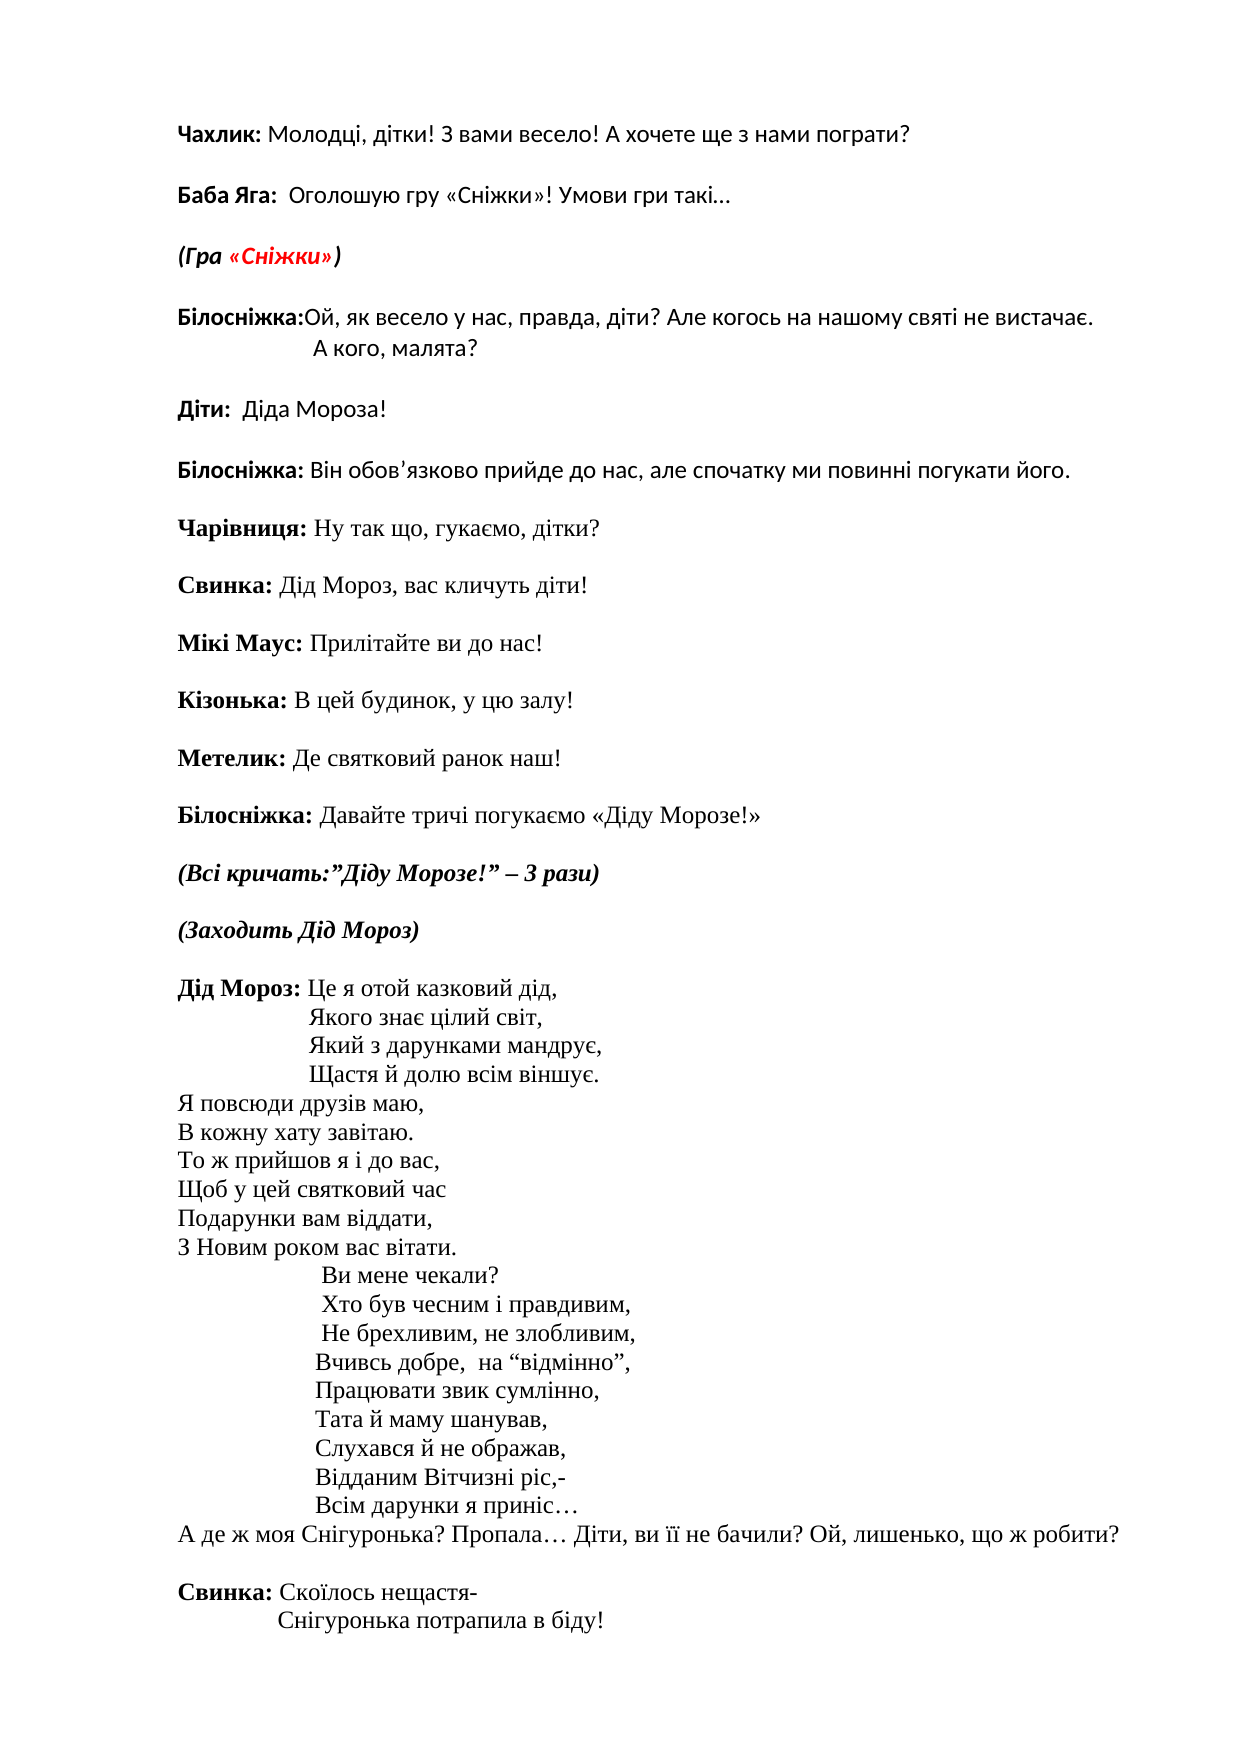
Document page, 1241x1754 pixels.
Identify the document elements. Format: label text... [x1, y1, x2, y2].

text Подарунки вам віддати, [177, 1203, 1152, 1232]
text А де ж моя Снігуронька? Пропала… Діти, ви її не бачили? Ой, лишенько, що ж робити? [177, 1519, 1152, 1548]
text Снігуронька потрапила в біду! [177, 1606, 1152, 1634]
text В кожну хату завітаю. [177, 1117, 1152, 1146]
text Відданим Вітчизні ріс,- [177, 1462, 1152, 1491]
text Слухався й не ображав, [177, 1433, 1152, 1462]
text Щастя й долю всім віншує. [177, 1059, 1152, 1088]
text Не брехливим, не злобливим, [177, 1318, 1152, 1347]
text Білосніжка: Давайте тричі погукаємо «Діду Морозе!» [177, 801, 1152, 829]
text Чахлик: Молодці, дітки! З вами весело! А хочете ще з нами пограти? [177, 118, 1152, 149]
text Баба Яга: Оголошую гру «Сніжки»! Умови гри такі… [177, 179, 1152, 210]
text (Гра «Сніжки») [177, 240, 1152, 271]
text (Всі кричать:”Діду Морозе!” – 3 рази) [177, 858, 1152, 887]
text Я повсюди друзів маю, [177, 1088, 1152, 1117]
text Якого знає цілий світ, [177, 1002, 1152, 1031]
text Діти: Діда Мороза! [177, 393, 1152, 423]
text Чарівниця: Ну так що, гукаємо, дітки? [177, 513, 1152, 542]
text Щоб у цей святковий час [177, 1174, 1152, 1203]
text Білосніжка: Він обов’язково прийде до нас, але спочатку ми повинні погукати його. [177, 454, 1152, 484]
text З Новим роком вас вітати. [177, 1232, 1152, 1261]
text Який з дарунками мандрує, [177, 1031, 1152, 1059]
text Кізонька: В цей будинок, у цю залу! [177, 686, 1152, 714]
text Свинка: Скоїлось нещастя- [177, 1577, 1152, 1606]
text Мікі Маус: Прилітайте ви до нас! [177, 628, 1152, 657]
text Хто був чесним і правдивим, [177, 1289, 1152, 1318]
text Свинка: Дід Мороз, вас кличуть діти! [177, 571, 1152, 599]
text Дід Мороз: Це я отой казковий дід, [177, 973, 1152, 1002]
text Ви мене чекали? [177, 1261, 1152, 1289]
text Працювати звик сумлінно, [177, 1376, 1152, 1404]
text Вчивсь добре, на “відмінно”, [177, 1347, 1152, 1376]
text Метелик: Де святковий ранок наш! [177, 743, 1152, 772]
text Тата й маму шанував, [177, 1404, 1152, 1433]
text Білосніжка:Ой, як весело у нас, правда, діти? Але когось на нашому святі не вистачає. [177, 301, 1152, 332]
text А кого, малята? [177, 332, 1152, 362]
text (Заходить Дід Мороз) [177, 916, 1152, 944]
text Всім дарунки я приніс… [177, 1491, 1152, 1519]
text То ж прийшов я і до вас, [177, 1146, 1152, 1174]
